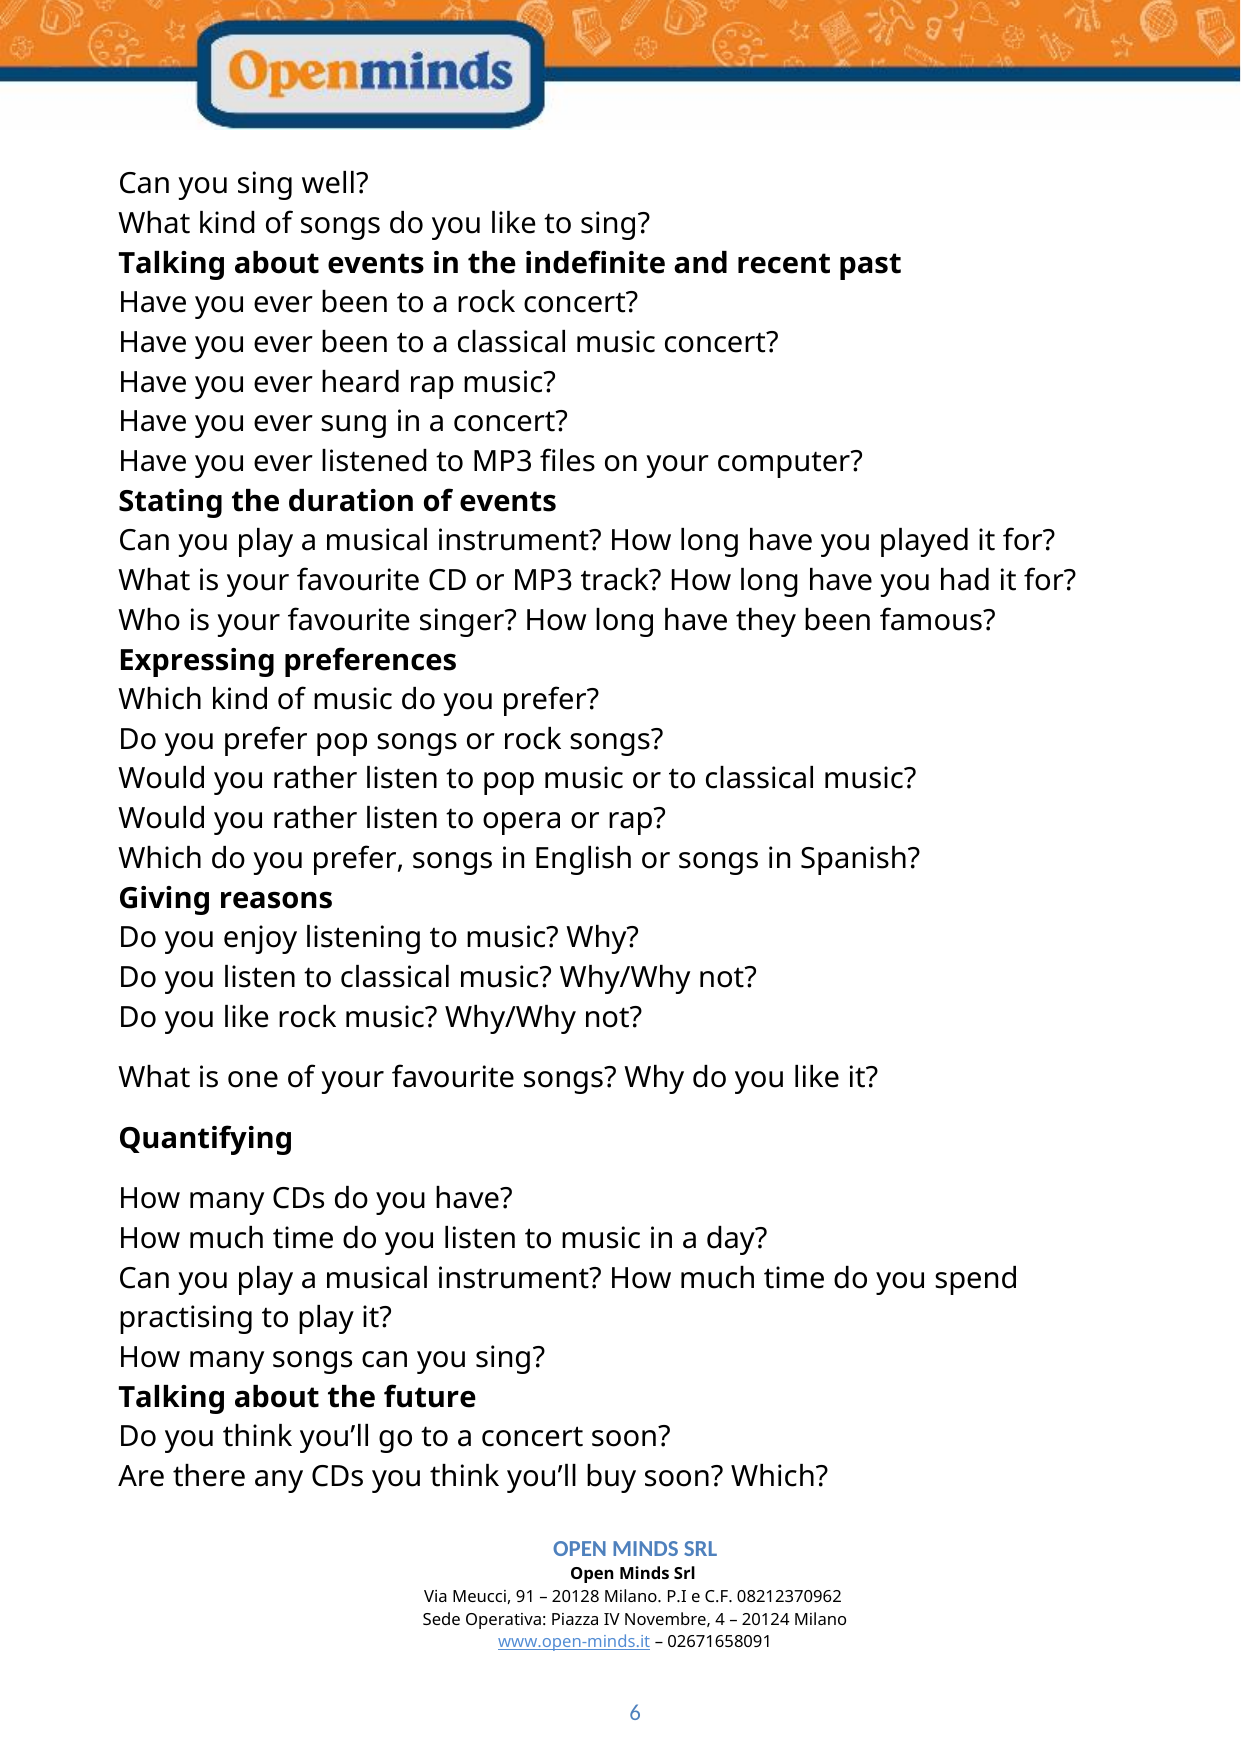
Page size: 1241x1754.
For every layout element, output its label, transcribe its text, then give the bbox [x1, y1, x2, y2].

text How many CDs do you have? [118, 1177, 1152, 1217]
text Do you like rock music? Why/Why not? [118, 996, 1152, 1036]
text Would you rather listen to opera or rap? [118, 797, 1152, 837]
text Do you listen to classical music? Why/Why not? [118, 956, 1152, 996]
text Are there any CDs you think you’ll buy soon? Which? [118, 1455, 1152, 1495]
text Can you play a musical instrument? How long have you played it for? [118, 520, 1152, 559]
text Who is your favourite singer? How long have they been famous? [118, 599, 1152, 639]
text What kind of songs do you like to sing? [118, 202, 1152, 242]
text What is your favourite CD or MP3 track? How long have you had it for? [118, 559, 1152, 599]
text Can you play a musical instrument? How much time do you spend practising to play it? [118, 1257, 1152, 1336]
text How much time do you listen to music in a day? [118, 1217, 1152, 1257]
text Would you rather listen to pop music or to classical music? [118, 758, 1152, 797]
text Quantifying [118, 1117, 1152, 1157]
text Do you think you’ll go to a concert soon? [118, 1416, 1152, 1455]
text How many songs can you sing? [118, 1336, 1152, 1376]
text Do you enjoy listening to music? Why? [118, 917, 1152, 956]
text Have you ever been to a classical music concert? [118, 321, 1152, 361]
text Which kind of music do you prefer? [118, 678, 1152, 718]
text Giving reasons [118, 877, 1152, 917]
text Which do you prefer, songs in English or songs in Spanish? [118, 837, 1152, 877]
text Can you sing well? [118, 162, 1152, 202]
text What is one of your favourite songs? Why do you like it? [118, 1056, 1152, 1096]
text Talking about the future [118, 1376, 1152, 1416]
text Have you ever heard rap music? [118, 361, 1152, 401]
text Have you ever been to a rock concert? [118, 282, 1152, 321]
text Have you ever listened to MP3 files on your computer? [118, 440, 1152, 480]
text Stating the duration of events [118, 480, 1152, 520]
picture [0, 0, 1241, 130]
text Talking about events in the indefinite and recent past [118, 242, 1152, 282]
text Do you prefer pop songs or rock songs? [118, 718, 1152, 758]
text Expressing preferences [118, 639, 1152, 678]
text Have you ever sung in a concert? [118, 401, 1152, 440]
